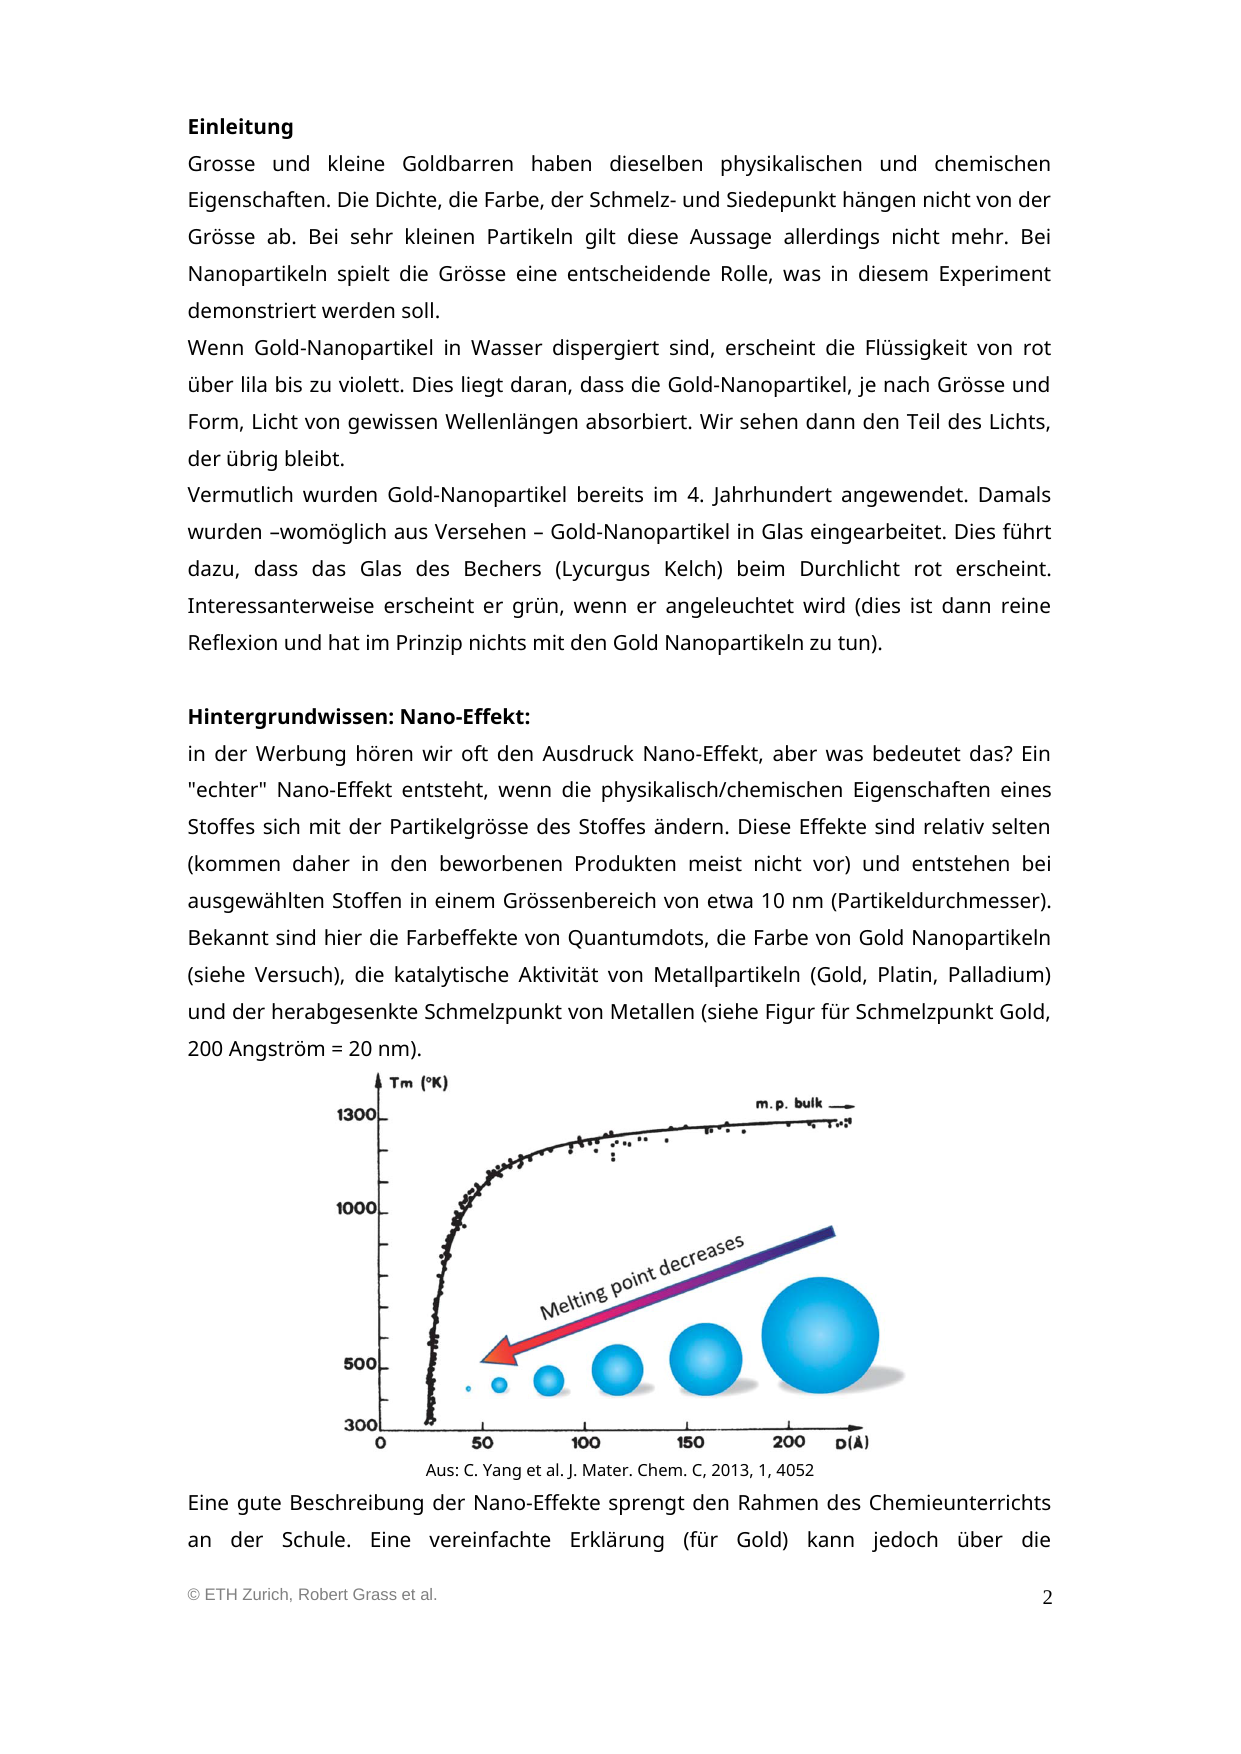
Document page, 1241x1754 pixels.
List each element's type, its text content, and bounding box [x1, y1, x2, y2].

picture [334, 1070, 907, 1452]
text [187, 1488, 1053, 1554]
text Grosse und kleine Goldbarren haben dieselben physikalischen und chemischen Eigenschaften. Die Dichte, die Farbe, der Schmelz- und Siedepunkt hängen nicht von der Grösse ab. Bei sehr kleinen Partikeln gilt diese Aussage allerdings nicht mehr. Bei Nanopartikeln spielt die Grösse eine entscheidende Rolle, was in diesem Experiment demonstriert werden soll. [187, 149, 1053, 325]
text Wenn Gold-Nanopartikel in Wasser dispergiert sind, erscheint die Flüssigkeit von rot über lila bis zu violett. Dies liegt daran, dass die Gold-Nanopartikel, je nach Grösse und Form, Licht von gewissen Wellenlängen absorbiert. Wir sehen dann den Teil des Lichts, der übrig bleibt. [187, 333, 1053, 472]
text in der Werbung hören wir oft den Ausdruck Nano-Effekt, aber was bedeutet das? Ein "echter" Nano-Effekt entsteht, wenn die physikalisch/chemischen Eigenschaften eines Stoffes sich mit der Partikelgrösse des Stoffes ändern. Diese Effekte sind relativ selten (kommen daher in den beworbenen Produkten meist nicht vor) und entstehen bei ausgewählten Stoffen in einem Grössenbereich von etwa 10 nm (Partikeldurchmesser). Bekannt sind hier die Farbeffekte von Quantumdots, die Farbe von Gold Nanopartikeln (siehe Versuch), die katalytische Aktivität von Metallpartikeln (Gold, Platin, Palladium) und der herabgesenkte Schmelzpunkt von Metallen (siehe Figur für Schmelzpunkt Gold, 200 Angström = 20 nm). [187, 739, 1053, 1062]
text Einleitung [187, 112, 1053, 140]
text Vermutlich wurden Gold-Nanopartikel bereits im 4. Jahrhundert angewendet. Damals wurden –womöglich aus Versehen – Gold-Nanopartikel in Glas eingearbeitet. Dies führt dazu, dass das Glas des Bechers (Lycurgus Kelch) beim Durchlicht rot erscheint. Interessanterweise erscheint er grün, wenn er angeleuchtet wird (dies ist dann reine Reflexion und hat im Prinzip nichts mit den Gold Nanopartikeln zu tun). [187, 481, 1053, 657]
text Hintergrundwissen: Nano-Effekt: [187, 702, 1053, 730]
text Aus: C. Yang et al. J. Mater. Chem. C, 2013, 1, 4052 [187, 1459, 1053, 1482]
